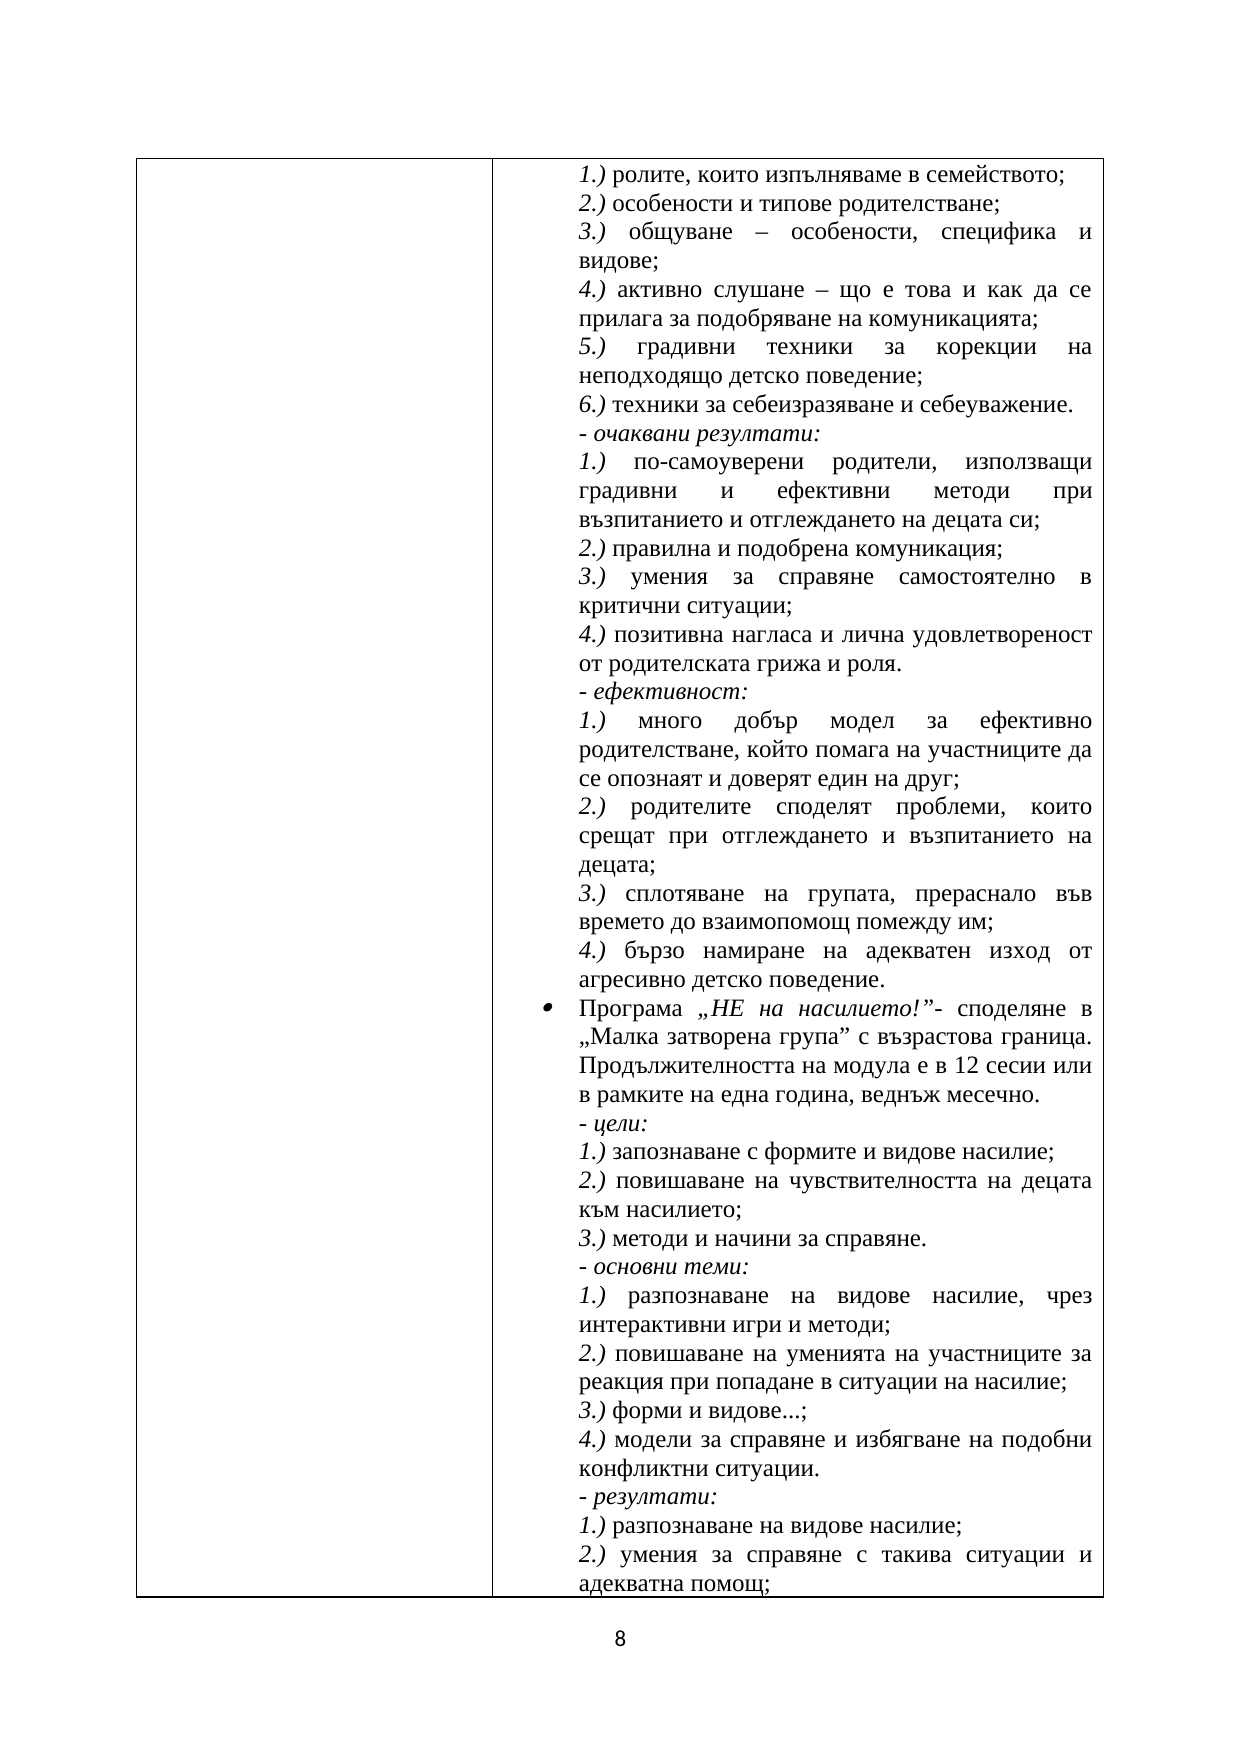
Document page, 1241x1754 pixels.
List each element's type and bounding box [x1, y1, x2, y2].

table_cell [493, 159, 1103, 1596]
table_cell [137, 159, 492, 1596]
